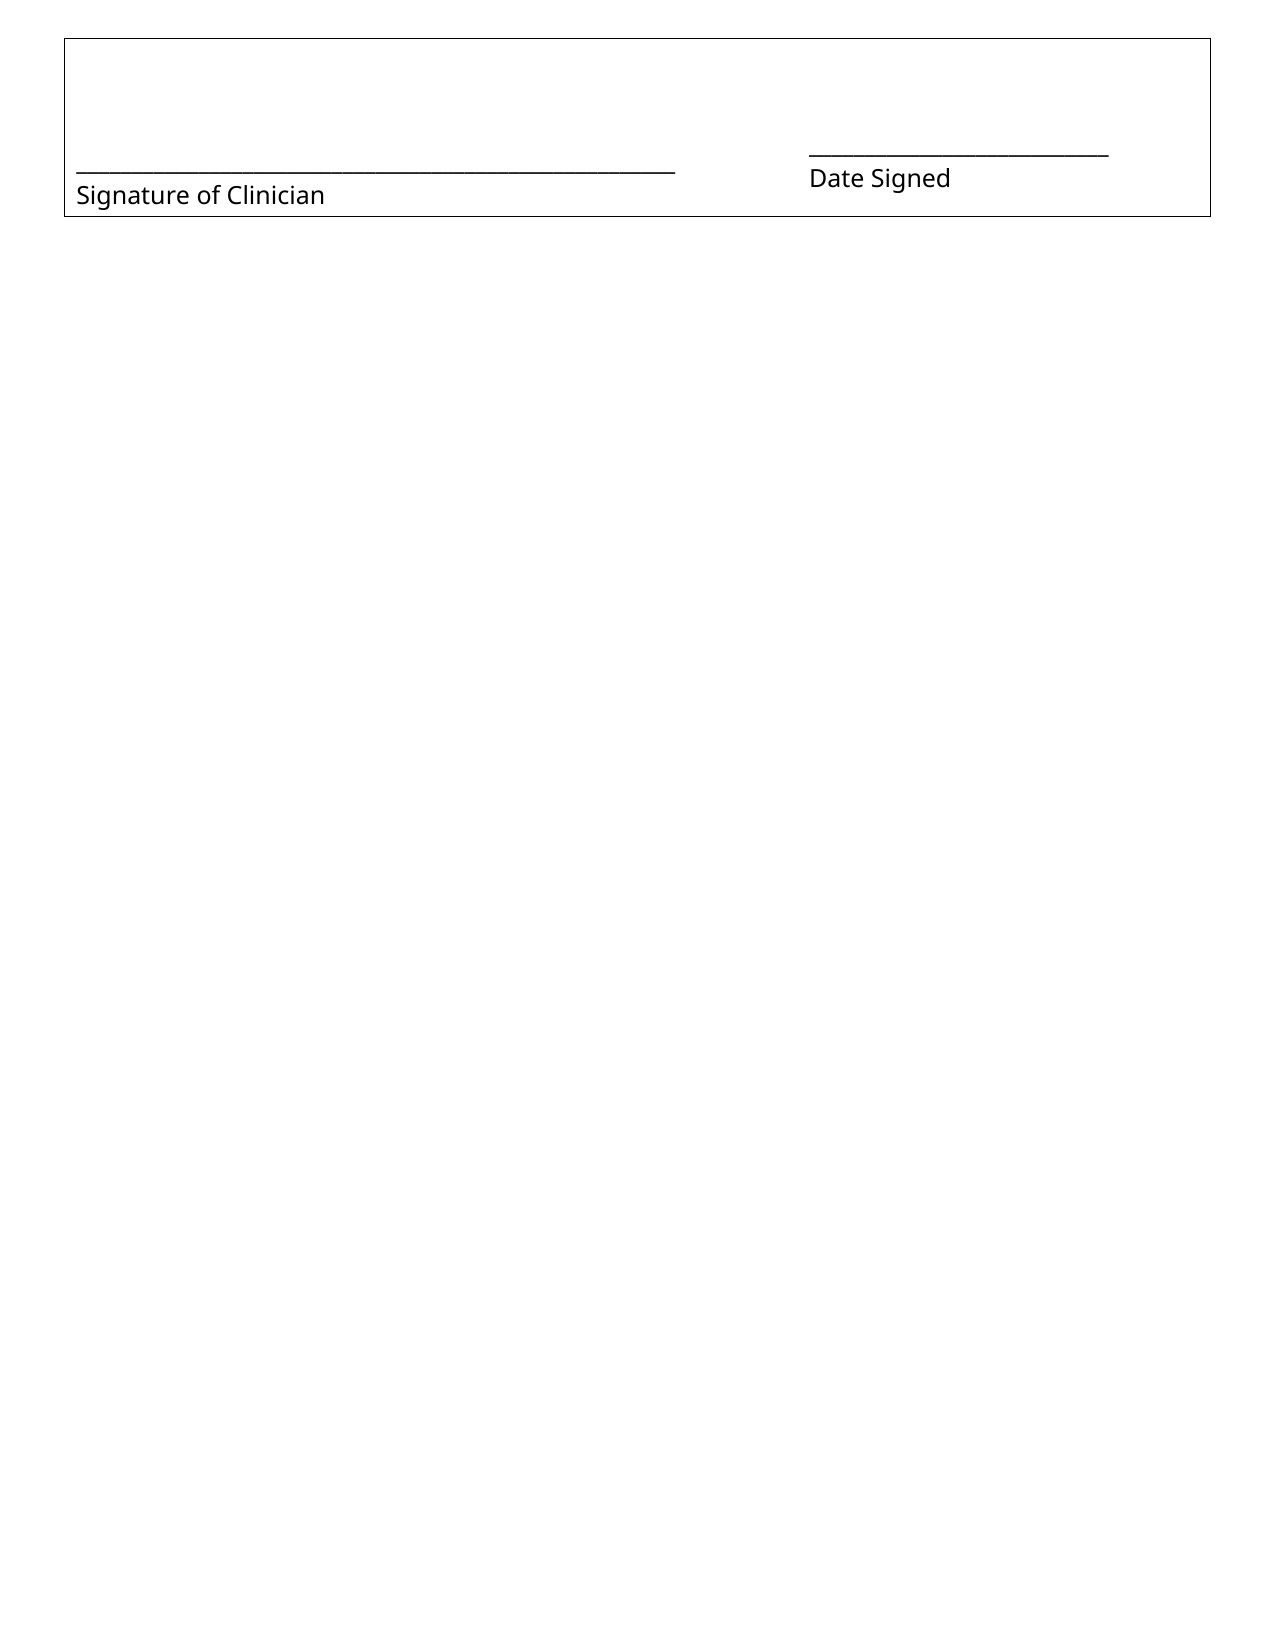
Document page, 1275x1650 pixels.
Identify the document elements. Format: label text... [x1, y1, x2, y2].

table_cell ______________________________________________________ Signature of Clinician [65, 39, 798, 216]
table_cell ___________________________ Date Signed [798, 39, 1210, 216]
